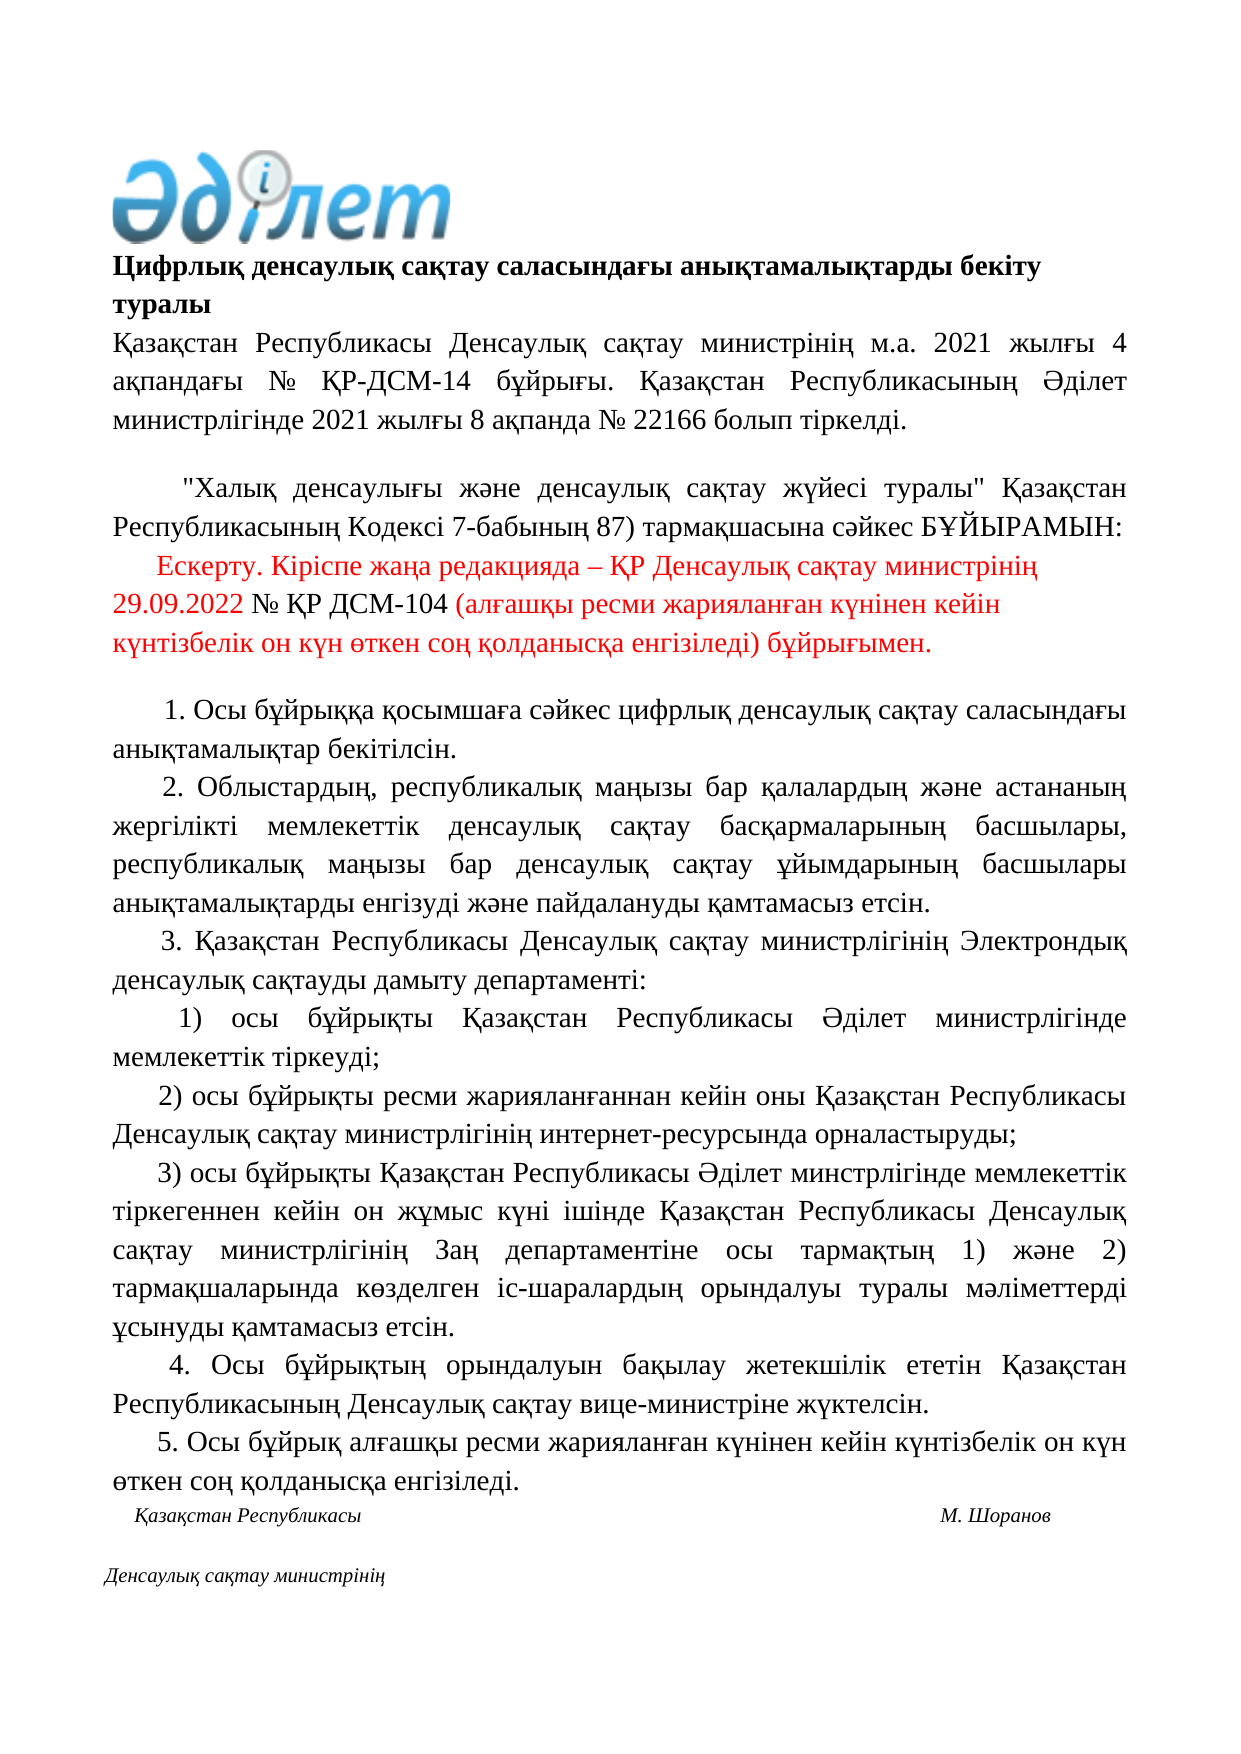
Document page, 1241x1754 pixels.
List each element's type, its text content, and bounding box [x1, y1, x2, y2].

text Цифрлық денсаулық сақтау саласындағы анықтамалықтарды бекіту туралы [112, 248, 1128, 320]
text 1) осы бұйрықты Қазақстан Республикасы Әділет министрлігінде мемлекеттік тіркеуді; [112, 1001, 1128, 1073]
text 2) осы бұйрықты ресми жарияланғаннан кейін оны Қазақстан Республикасы Денсаулық сақтау министрлігінің интернет-ресурсында орналастыруды; [112, 1078, 1128, 1150]
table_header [101, 1502, 939, 1595]
text Қазақстан Республикасы Денсаулық сақтау министрінің м.а. 2021 жылғы 4 ақпандағы № ҚР-ДСМ-14 бұйрығы. Қазақстан Республикасының Әділет министрлігінде 2021 жылғы 8 ақпанда № 22166 болып тіркелді. [112, 325, 1128, 435]
text Ескерту. Кіріспе жаңа редакцияда – ҚР Денсаулық сақтау министрінің 29.09.2022 № ҚР ДСМ-104 (алғашқы ресми жарияланған күнінен кейін күнтізбелік он күн өткен соң қолданысқа енгізіледі) бұйрығымен. [112, 548, 1128, 688]
table_header М. Шоранов [939, 1502, 1240, 1595]
text 2. Облыстардың, республикалық маңызы бар қалалардың және астананың жергілікті мемлекеттік денсаулық сақтау басқармаларының басшылары, республикалық маңызы бар денсаулық сақтау ұйымдарының басшылары анықтамалықтарды енгізуді және пайдалануды қамтамасыз етсін. [112, 769, 1128, 918]
picture [112, 150, 451, 244]
text "Халық денсаулығы және денсаулық сақтау жүйесі туралы" Қазақстан Республикасының Кодексі 7-бабының 87) тармақшасына сәйкес БҰЙЫРАМЫН: [112, 471, 1128, 543]
text 1. Осы бұйрыққа қосымшаға сәйкес цифрлық денсаулық сақтау саласындағы анықтамалықтар бекітілсін. [112, 692, 1128, 764]
text 4. Осы бұйрықтың орындалуын бақылау жетекшілік ететін Қазақстан Республикасының Денсаулық сақтау вице-министріне жүктелсін. [112, 1347, 1128, 1419]
text 5. Осы бұйрық алғашқы ресми жарияланған күнінен кейін күнтізбелік он күн өткен соң қолданысқа енгізіледі. [112, 1424, 1128, 1497]
text 3. Қазақстан Республикасы Денсаулық сақтау министрлігінің Электрондық денсаулық сақтауды дамыту департаменті: [112, 923, 1128, 996]
text 3) осы бұйрықты Қазақстан Республикасы Әділет минстрлігінде мемлекеттік тіркегеннен кейін он жұмыс күні ішінде Қазақстан Республикасы Денсаулық сақтау министрлігінің Заң департаментіне осы тармақтың 1) және 2) тармақшаларында көзделген іс-шаралардың орындалуы туралы мәліметтерді ұсынуды қамтамасыз етсін. [112, 1155, 1128, 1342]
